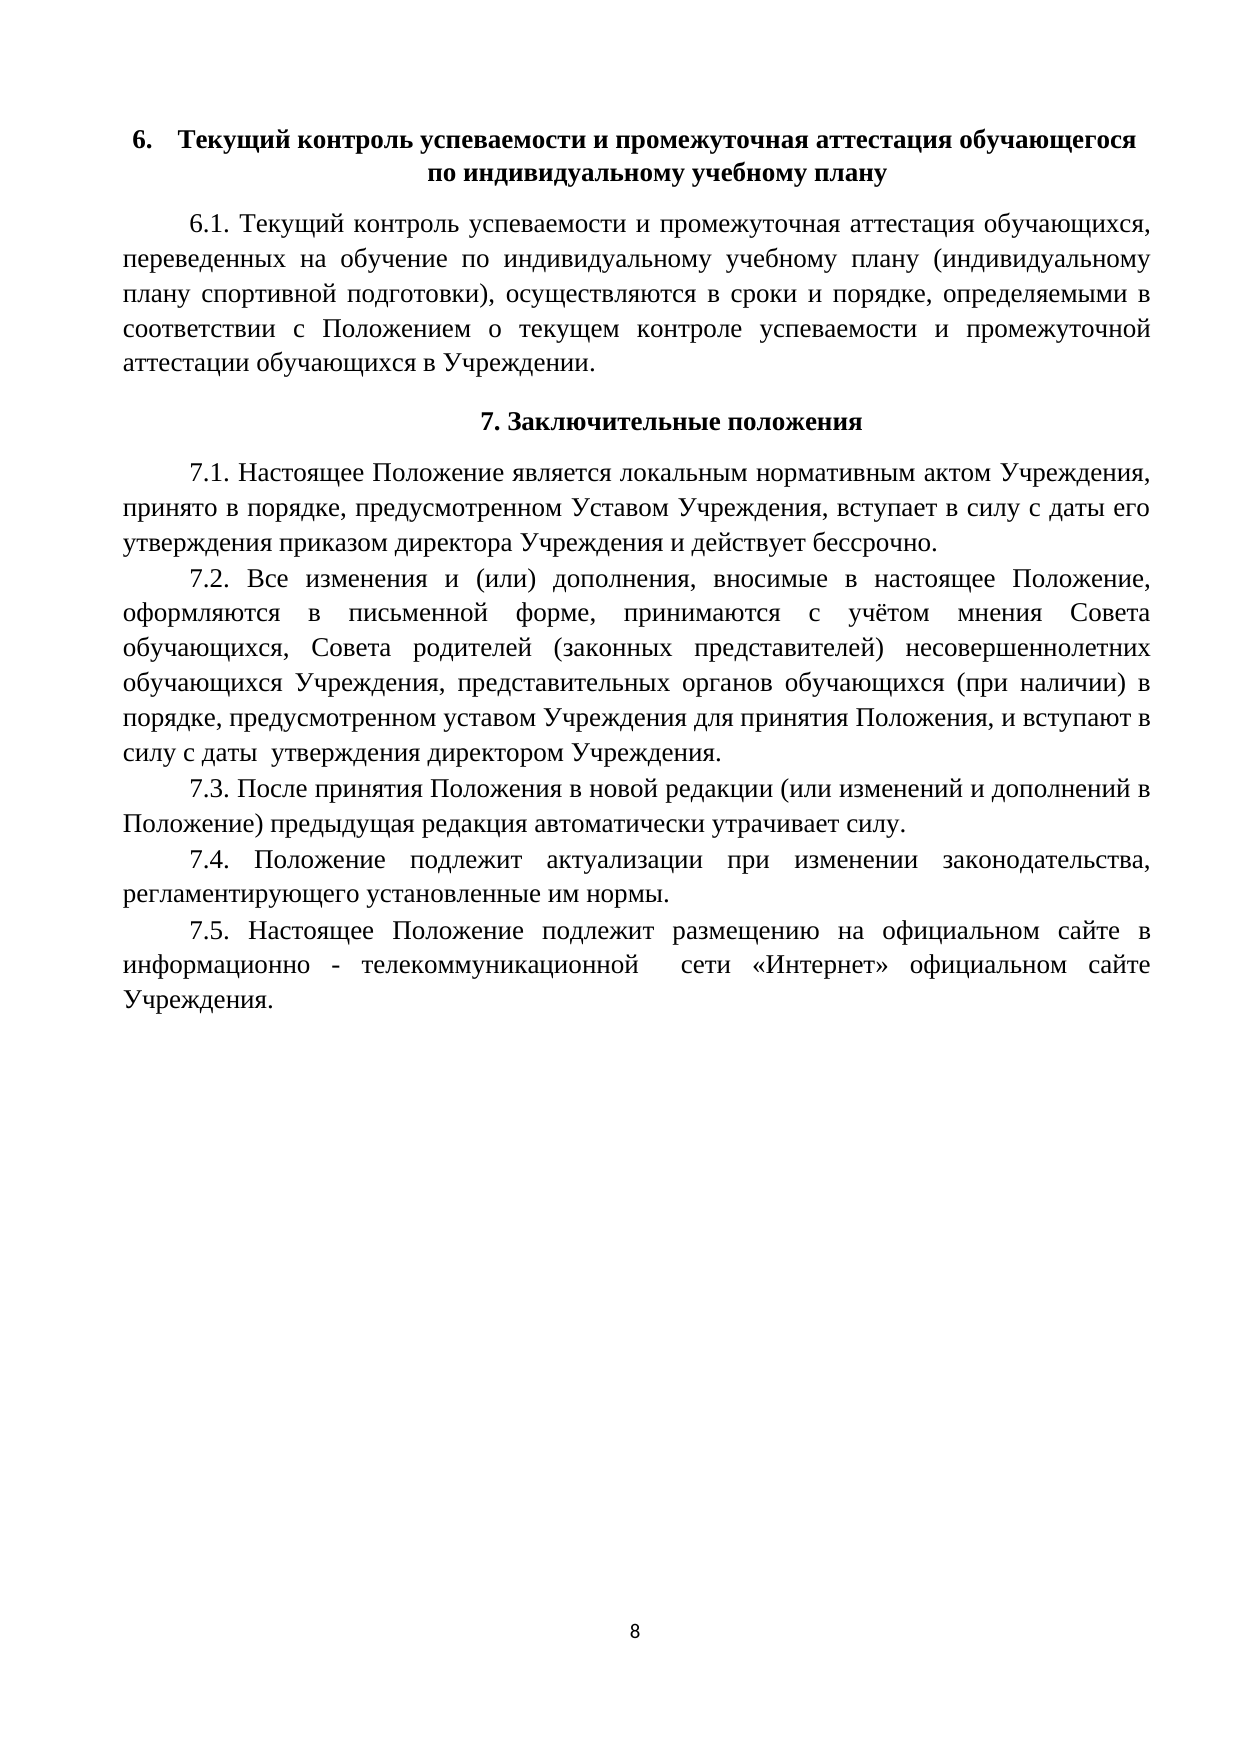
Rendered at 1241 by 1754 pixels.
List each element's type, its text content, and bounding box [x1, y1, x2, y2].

text 7.4. Положение подлежит актуализации при изменении законодательства, регламентирующего установленные им нормы. [123, 843, 1152, 909]
text 7.3. После принятия Положения в новой редакции (или изменений и дополнений в Положение) предыдущая редакция автоматически утрачивает силу. [123, 772, 1152, 838]
text 7.1. Настоящее Положение является локальным нормативным актом Учреждения, принято в порядке, предусмотренном Уставом Учреждения, вступает в силу с даты его утверждения приказом директора Учреждения и действует бессрочно. [123, 456, 1152, 557]
text 7.5. Настоящее Положение подлежит размещению на официальном сайте в информационно - телекоммуникационной сети «Интернет» официальном сайте Учреждения. [123, 914, 1152, 1014]
text 7.2. Все изменения и (или) дополнения, вносимые в настоящее Положение, оформляются в письменной форме, принимаются с учётом мнения Совета обучающихся, Совета родителей (законных представителей) несовершеннолетних обучающихся Учреждения, представительных органов обучающихся (при наличии) в порядке, предусмотренном уставом Учреждения для принятия Положения, и вступают в силу с даты утверждения директором Учреждения. [123, 562, 1152, 767]
text 6.1. Текущий контроль успеваемости и промежуточная аттестация обучающихся, переведенных на обучение по индивидуальному учебному плану (индивидуальному плану спортивной подготовки), осуществляются в сроки и порядке, определяемыми в соответствии с Положением о текущем контроле успеваемости и промежуточной аттестации обучающихся в Учреждении. [123, 207, 1152, 378]
subtitle Заключительные положения [191, 405, 1152, 436]
subtitle Текущий контроль успеваемости и промежуточная аттестация обучающегося по индивидуальному учебному плану [117, 123, 1152, 188]
